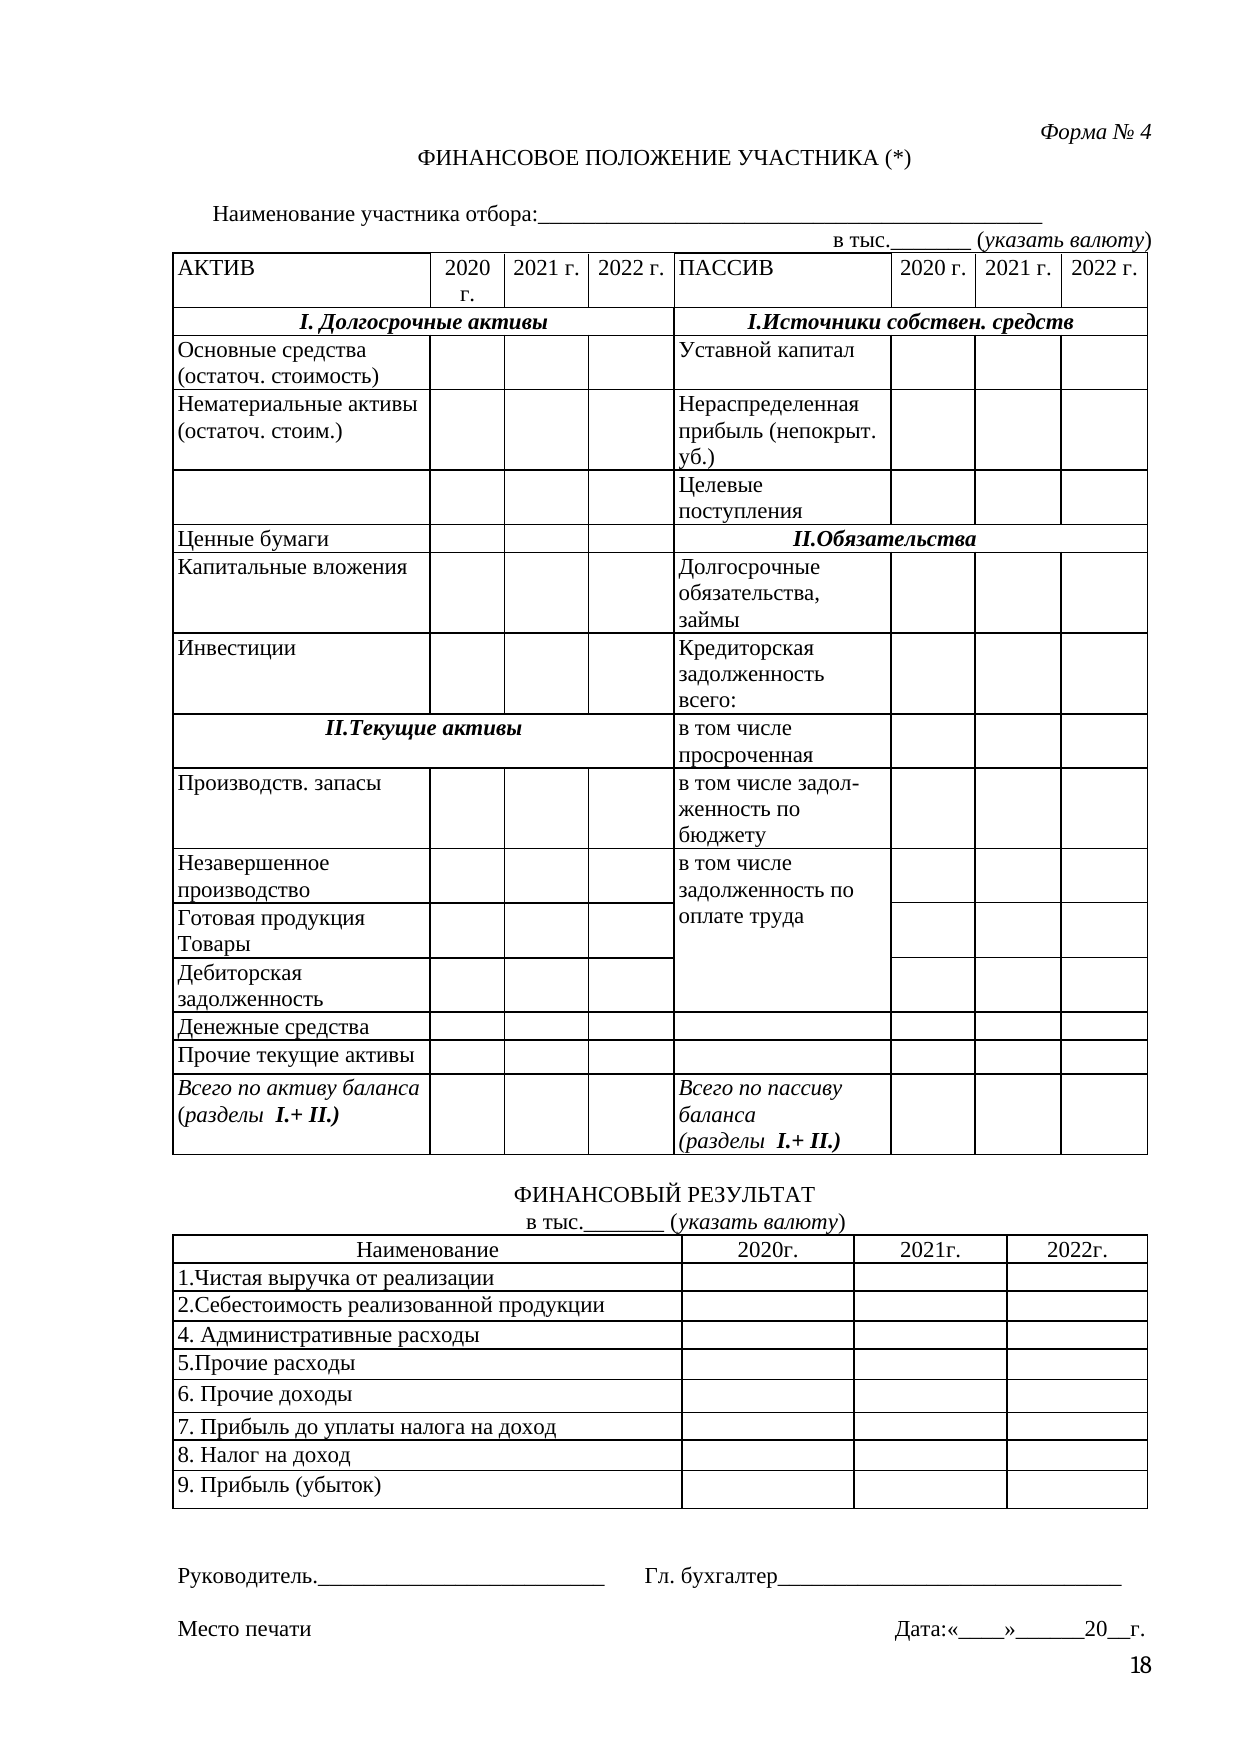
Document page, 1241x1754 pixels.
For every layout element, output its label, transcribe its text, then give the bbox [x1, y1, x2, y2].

table_cell Нематериальные активы (остаточ. стоим.) [174, 390, 429, 469]
table_header Наименование [174, 1236, 681, 1262]
table_cell [505, 959, 588, 1011]
table_cell [431, 959, 504, 1011]
table_cell [174, 471, 429, 524]
table_cell [1062, 634, 1147, 713]
table_cell [1008, 1322, 1147, 1348]
table_cell [976, 849, 1060, 902]
table_cell в том числе просроченная [675, 715, 890, 767]
table_cell [976, 715, 1060, 767]
table_cell II.Текущие активы [174, 715, 673, 767]
table_cell II.Обязательства [675, 525, 1147, 552]
table_cell [1062, 390, 1147, 469]
table_cell [855, 1441, 1006, 1470]
table_cell [431, 390, 504, 469]
table_cell Готовая продукция Товары [174, 904, 429, 957]
table_cell [1008, 1264, 1147, 1290]
table_cell [1062, 471, 1147, 524]
table_header 2022 г. [589, 253, 674, 307]
table_cell [431, 634, 504, 713]
table_cell [505, 634, 588, 713]
table_cell [589, 634, 673, 713]
table_cell [1008, 1441, 1147, 1470]
table_cell [589, 390, 673, 469]
table_cell [431, 1041, 504, 1073]
text Место печати Дата:«____»______20__г. [103, 1614, 1152, 1641]
table_cell Денежные средства [174, 1013, 429, 1039]
table_cell [589, 904, 673, 957]
table_cell [431, 1075, 504, 1153]
table_cell 5.Прочие расходы [174, 1350, 681, 1379]
table_cell [855, 1350, 1006, 1379]
table_cell [505, 553, 588, 632]
table_header АКТИВ [174, 254, 430, 307]
text в тыс._______ (указать валюту) [103, 226, 1152, 252]
table_cell [892, 715, 974, 767]
table_cell [976, 1075, 1060, 1153]
table_cell [892, 390, 974, 469]
table_cell [505, 336, 588, 389]
table_cell [976, 336, 1060, 389]
table_cell [589, 959, 673, 1011]
table_cell Производств. запасы [174, 769, 429, 848]
table_cell [976, 903, 1060, 957]
table_cell Целевые поступления [675, 471, 890, 524]
text Руководитель._________________________ Гл. бухгалтер______________________________ [103, 1562, 1152, 1588]
table_cell [1062, 849, 1147, 902]
table_cell [892, 553, 974, 632]
table_cell [431, 471, 504, 524]
table_cell [892, 1075, 974, 1153]
table_cell [505, 1013, 588, 1039]
table_cell в том числе задолженность по бюджету [675, 769, 890, 848]
table_cell [976, 958, 1060, 1011]
table_cell [855, 1471, 1006, 1508]
table_cell [1008, 1292, 1147, 1320]
table_cell I.Источники собствен. средств [675, 308, 1147, 334]
table_cell [589, 471, 673, 524]
table_cell [505, 525, 588, 552]
table_cell [683, 1322, 853, 1348]
table_cell [855, 1322, 1006, 1348]
table_cell [1062, 1075, 1147, 1153]
table_cell [683, 1350, 853, 1379]
table_cell [431, 336, 504, 389]
table_cell [1008, 1413, 1147, 1439]
table_cell [505, 1075, 588, 1153]
table_cell [589, 1013, 673, 1039]
table_cell [1008, 1471, 1147, 1508]
table_cell Капитальные вложения [174, 553, 429, 632]
table_cell 7. Прибыль до уплаты налога на доход [174, 1413, 681, 1439]
table_cell 4. Административные расходы [174, 1322, 681, 1348]
table_cell 6. Прочие доходы [174, 1380, 681, 1412]
table_cell [683, 1380, 853, 1412]
table_cell [1062, 336, 1147, 389]
table_cell [1008, 1380, 1147, 1412]
table_cell [855, 1292, 1006, 1320]
table_cell [505, 1041, 588, 1073]
table_cell [1062, 553, 1147, 632]
table_header 2022 г. [1062, 253, 1147, 307]
table_cell [505, 471, 588, 524]
text Форма № 4 [177, 118, 1152, 144]
table_cell [431, 553, 504, 632]
table_header 2021 г. [976, 253, 1061, 307]
table_cell Долгосрочные обязательства, займы [675, 553, 890, 632]
table_cell [431, 849, 504, 902]
table_cell Уставной капитал [675, 336, 890, 389]
table_header 2020 г. [431, 253, 504, 307]
table_cell [892, 958, 974, 1011]
table_cell [683, 1441, 853, 1470]
table_cell Незавершенное производство [174, 849, 429, 902]
table_cell [976, 1013, 1060, 1039]
table_cell Инвестиции [174, 634, 429, 713]
table_header 2020 г. [892, 253, 975, 307]
text ФИНАНСОВЫЙ РЕЗУЛЬТАТ [177, 1181, 1152, 1208]
table_cell Кредиторская задолженность всего: [675, 634, 890, 713]
table_cell [683, 1292, 853, 1320]
table_cell [855, 1380, 1006, 1412]
table_cell 9. Прибыль (убыток) [174, 1471, 681, 1508]
table_cell [589, 336, 673, 389]
table_header 2021г. [855, 1236, 1006, 1262]
text ФИНАНСОВОЕ ПОЛОЖЕНИЕ УЧАСТНИКА (*) [177, 144, 1152, 171]
table_cell в том числе задолженность по оплате труда [675, 849, 890, 1011]
table_cell [892, 769, 974, 848]
table_cell [589, 769, 673, 848]
table_cell [1062, 1041, 1147, 1073]
table_cell [976, 634, 1060, 713]
table_cell [1062, 715, 1147, 767]
table_cell 2.Себестоимость реализованной продукции [174, 1292, 681, 1320]
table_cell [892, 336, 974, 389]
table_cell [505, 390, 588, 469]
table_cell [1062, 769, 1147, 848]
table_cell [1008, 1350, 1147, 1379]
table_cell [675, 1013, 890, 1039]
table_cell [589, 525, 673, 552]
table_cell [505, 904, 588, 957]
table_header 2021 г. [505, 253, 588, 307]
table_header 2022г. [1008, 1236, 1147, 1262]
table_cell [892, 1013, 974, 1039]
table_cell Прочие текущие активы [174, 1041, 429, 1073]
table_cell 8. Налог на доход [174, 1441, 681, 1470]
table_cell [589, 1041, 673, 1073]
table_cell [589, 1075, 673, 1153]
table_cell [855, 1413, 1006, 1439]
table_cell Нераспределенная прибыль (непокрыт. уб.) [675, 390, 890, 469]
table_cell [1062, 958, 1147, 1011]
table_cell [892, 903, 974, 957]
table_cell [892, 849, 974, 902]
table_cell [589, 849, 673, 902]
table_cell [431, 525, 504, 552]
table_cell [1062, 1013, 1147, 1039]
table_cell [976, 553, 1060, 632]
table_cell [675, 1041, 890, 1073]
table_cell [431, 904, 504, 957]
table_cell [976, 769, 1060, 848]
text в тыс._______ (указать валюту) [177, 1208, 1152, 1234]
table_cell [976, 390, 1060, 469]
table_header ПАССИВ [675, 254, 891, 307]
table_cell Ценные бумаги [174, 525, 429, 552]
table_cell [976, 1041, 1060, 1073]
table_cell [505, 849, 588, 902]
table_cell [976, 471, 1060, 524]
table_cell I. Долгосрочные активы [174, 308, 673, 334]
table_cell [892, 471, 974, 524]
table_cell 1.Чистая выручка от реализации [174, 1264, 681, 1290]
table_cell [892, 1041, 974, 1073]
table_cell [855, 1264, 1006, 1290]
table_cell [683, 1471, 853, 1508]
table_header 2020г. [683, 1236, 853, 1262]
text Наименование участника отбора:____________________________________________ [103, 199, 1152, 226]
table_cell [892, 634, 974, 713]
table_cell [431, 769, 504, 848]
table_cell [1062, 903, 1147, 957]
table_cell [683, 1413, 853, 1439]
table_cell Всего по пассиву баланса (разделы I.+ II.) [675, 1075, 890, 1153]
table_cell [505, 769, 588, 848]
table_cell Дебиторская задолженность [174, 959, 429, 1011]
table_cell [431, 1013, 504, 1039]
table_cell Основные средства (остаточ. стоимость) [174, 336, 429, 389]
table_cell [589, 553, 673, 632]
table_cell Всего по активу баланса (разделы I.+ II.) [174, 1075, 429, 1153]
table_cell [683, 1264, 853, 1290]
